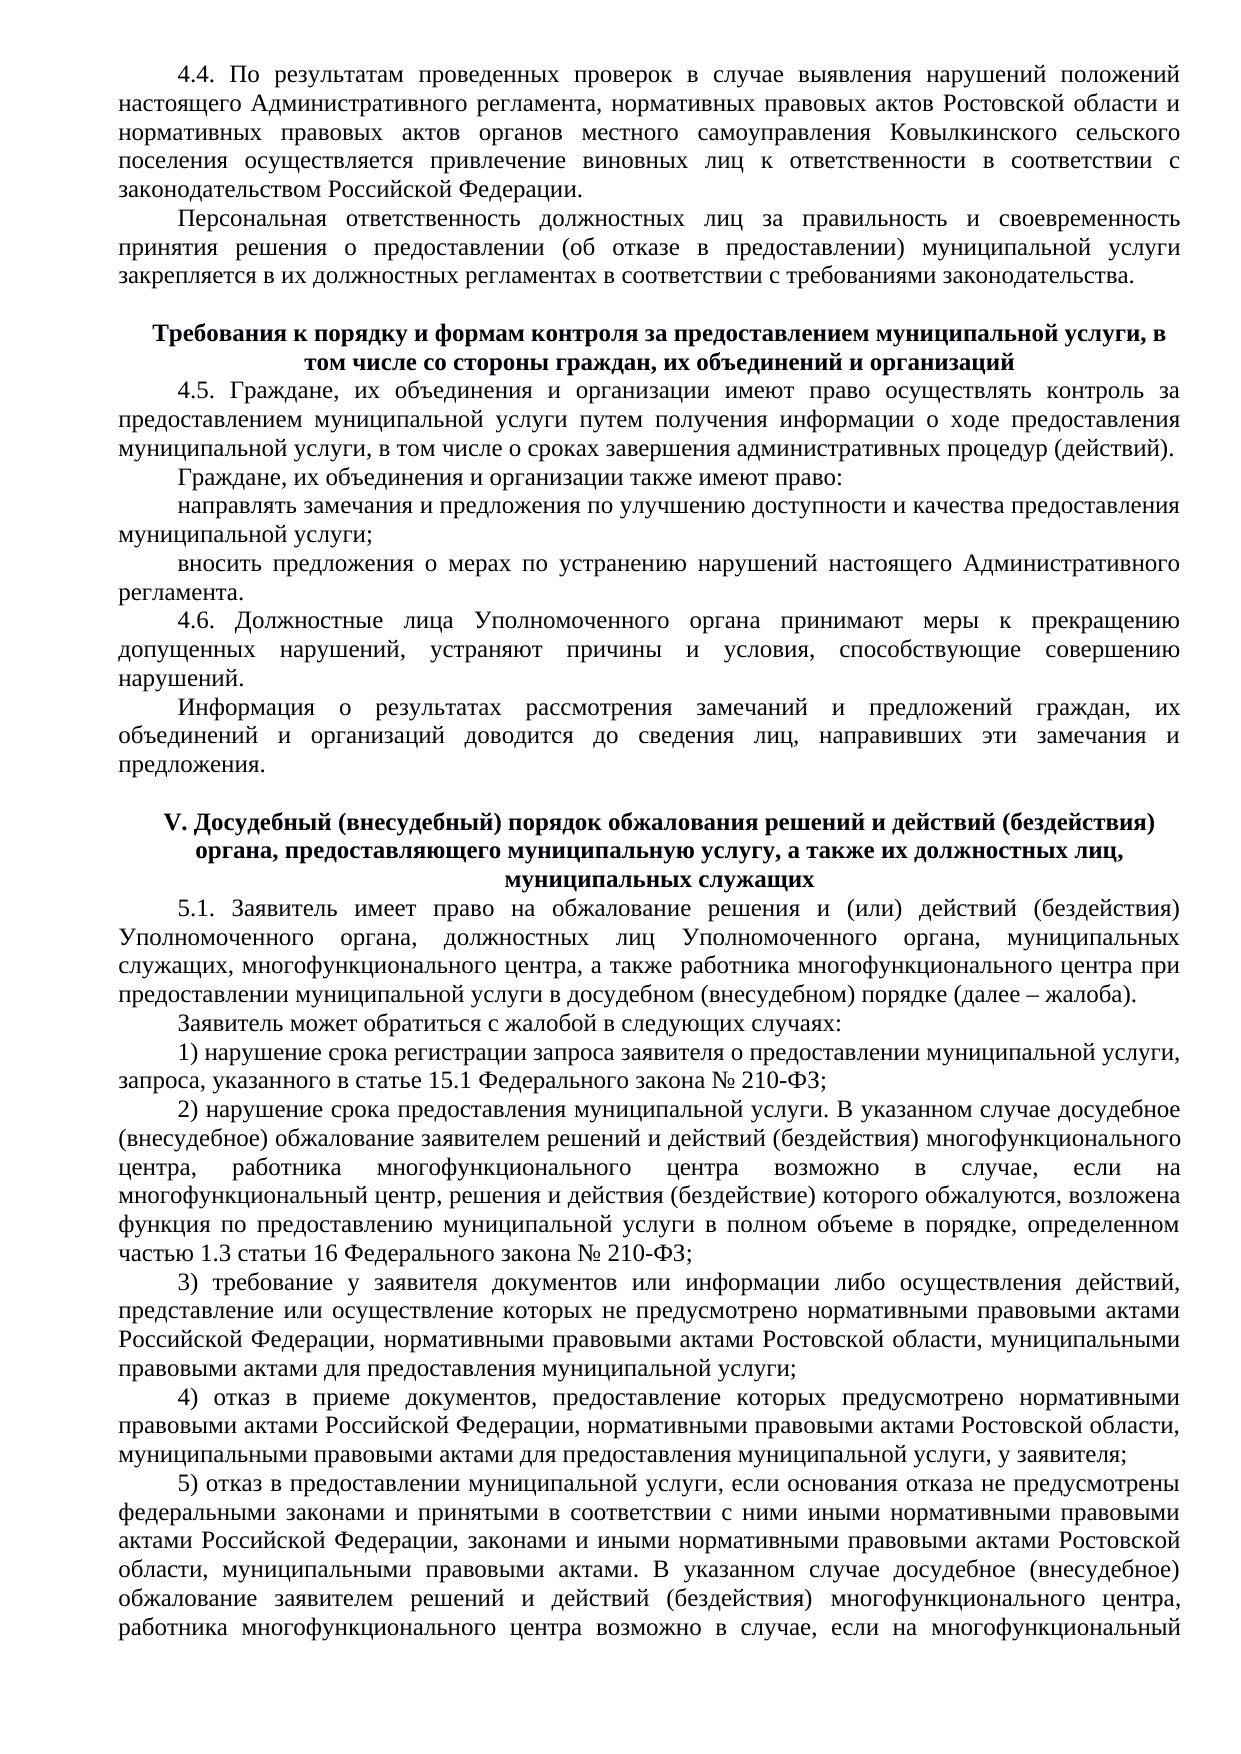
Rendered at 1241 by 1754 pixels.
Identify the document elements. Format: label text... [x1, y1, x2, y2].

text 3) требование у заявителя документов или информации либо осуществления действий, представление или осуществление которых не предусмотрено нормативными правовыми актами Российской Федерации, нормативными правовыми актами Ростовской области, муниципальными правовыми актами для предоставления муниципальной услуги; [118, 1267, 1181, 1382]
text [118, 1468, 1181, 1640]
subtitle V. Досудебный (внесудебный) порядок обжалования решений и действий (бездействия) органа, предоставляющего муниципальную услугу, а также их должностных лиц, муниципальных служащих [138, 807, 1181, 893]
text 4) отказ в приеме документов, предоставление которых предусмотрено нормативными правовыми актами Российской Федерации, нормативными правовыми актами Ростовской области, муниципальными правовыми актами для предоставления муниципальной услуги, у заявителя; [118, 1382, 1181, 1468]
subtitle Требования к порядку и формам контроля за предоставлением муниципальной услуги, в том числе со стороны граждан, их объединений и организаций [138, 318, 1181, 375]
text направлять замечания и предложения по улучшению доступности и качества предоставления муниципальной услуги; [118, 490, 1181, 548]
text 5.1. Заявитель имеет право на обжалование решения и (или) действий (бездействия) Уполномоченного органа, должностных лиц Уполномоченного органа, муниципальных служащих, многофункционального центра, а также работника многофункционального центра при предоставлении муниципальной услуги в досудебном (внесудебном) порядке (далее – жалоба). [118, 893, 1181, 1008]
text 4.4. По результатам проведенных проверок в случае выявления нарушений положений настоящего Административного регламента, нормативных правовых актов Ростовской области и нормативных правовых актов органов местного самоуправления Ковылкинского сельского поселения осуществляется привлечение виновных лиц к ответственности в соответствии с законодательством Российской Федерации. [118, 59, 1181, 203]
text Заявитель может обратиться с жалобой в следующих случаях: [118, 1008, 1181, 1037]
text 4.5. Граждане, их объединения и организации имеют право осуществлять контроль за предоставлением муниципальной услуги путем получения информации о ходе предоставления муниципальной услуги, в том числе о сроках завершения административных процедур (действий). [118, 375, 1181, 462]
text 2) нарушение срока предоставления муниципальной услуги. В указанном случае досудебное (внесудебное) обжалование заявителем решений и действий (бездействия) многофункционального центра, работника многофункционального центра возможно в случае, если на многофункциональный центр, решения и действия (бездействие) которого обжалуются, возложена функция по предоставлению муниципальной услуги в полном объеме в порядке, определенном частью 1.3 статьи 16 Федерального закона № 210-ФЗ; [118, 1094, 1181, 1267]
text Персональная ответственность должностных лиц за правильность и своевременность принятия решения о предоставлении (об отказе в предоставлении) муниципальной услуги закрепляется в их должностных регламентах в соответствии с требованиями законодательства. [118, 203, 1181, 289]
text Граждане, их объединения и организации также имеют право: [118, 462, 1181, 490]
text 1) нарушение срока регистрации запроса заявителя о предоставлении муниципальной услуги, запроса, указанного в статье 15.1 Федерального закона № 210-ФЗ; [118, 1037, 1181, 1094]
text Информация о результатах рассмотрения замечаний и предложений граждан, их объединений и организаций доводится до сведения лиц, направивших эти замечания и предложения. [118, 692, 1181, 778]
text вносить предложения о мерах по устранению нарушений настоящего Административного регламента. [118, 548, 1181, 605]
text 4.6. Должностные лица Уполномоченного органа принимают меры к прекращению допущенных нарушений, устраняют причины и условия, способствующие совершению нарушений. [118, 605, 1181, 692]
